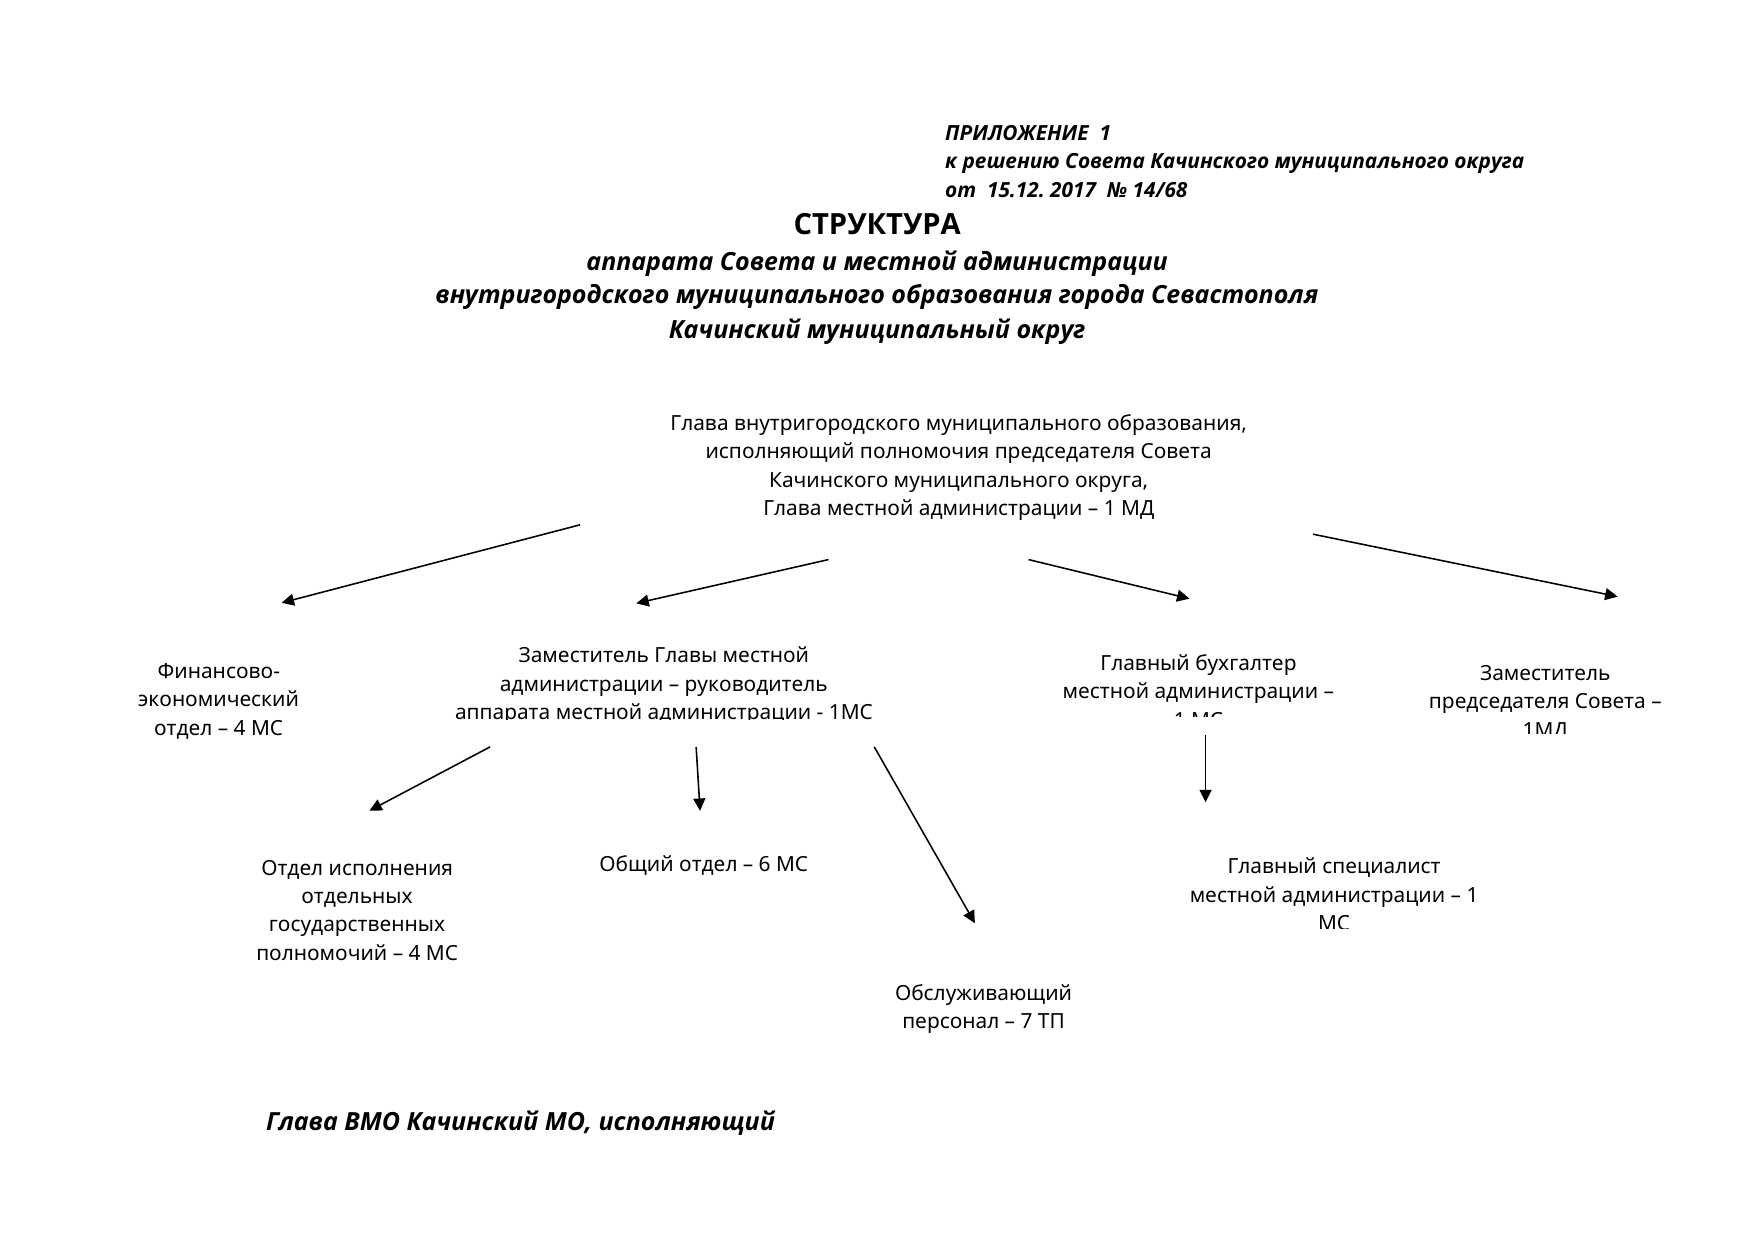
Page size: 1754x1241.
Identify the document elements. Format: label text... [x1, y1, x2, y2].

text к решению Совета Качинского муниципального округа [945, 147, 1636, 175]
text Глава ВМО Качинский МО, исполняющий [118, 1104, 1636, 1138]
text Качинский муниципальный округ [118, 311, 1636, 345]
text от 15.12. 2017 № 14/68 [945, 175, 1636, 203]
text ПРИЛОЖЕНИЕ 1 [945, 118, 1636, 147]
text СТРУКТУРА [118, 203, 1636, 243]
text внутригородского муниципального образования города Севастополя [118, 277, 1636, 311]
text аппарата Совета и местной администрации [118, 243, 1636, 277]
